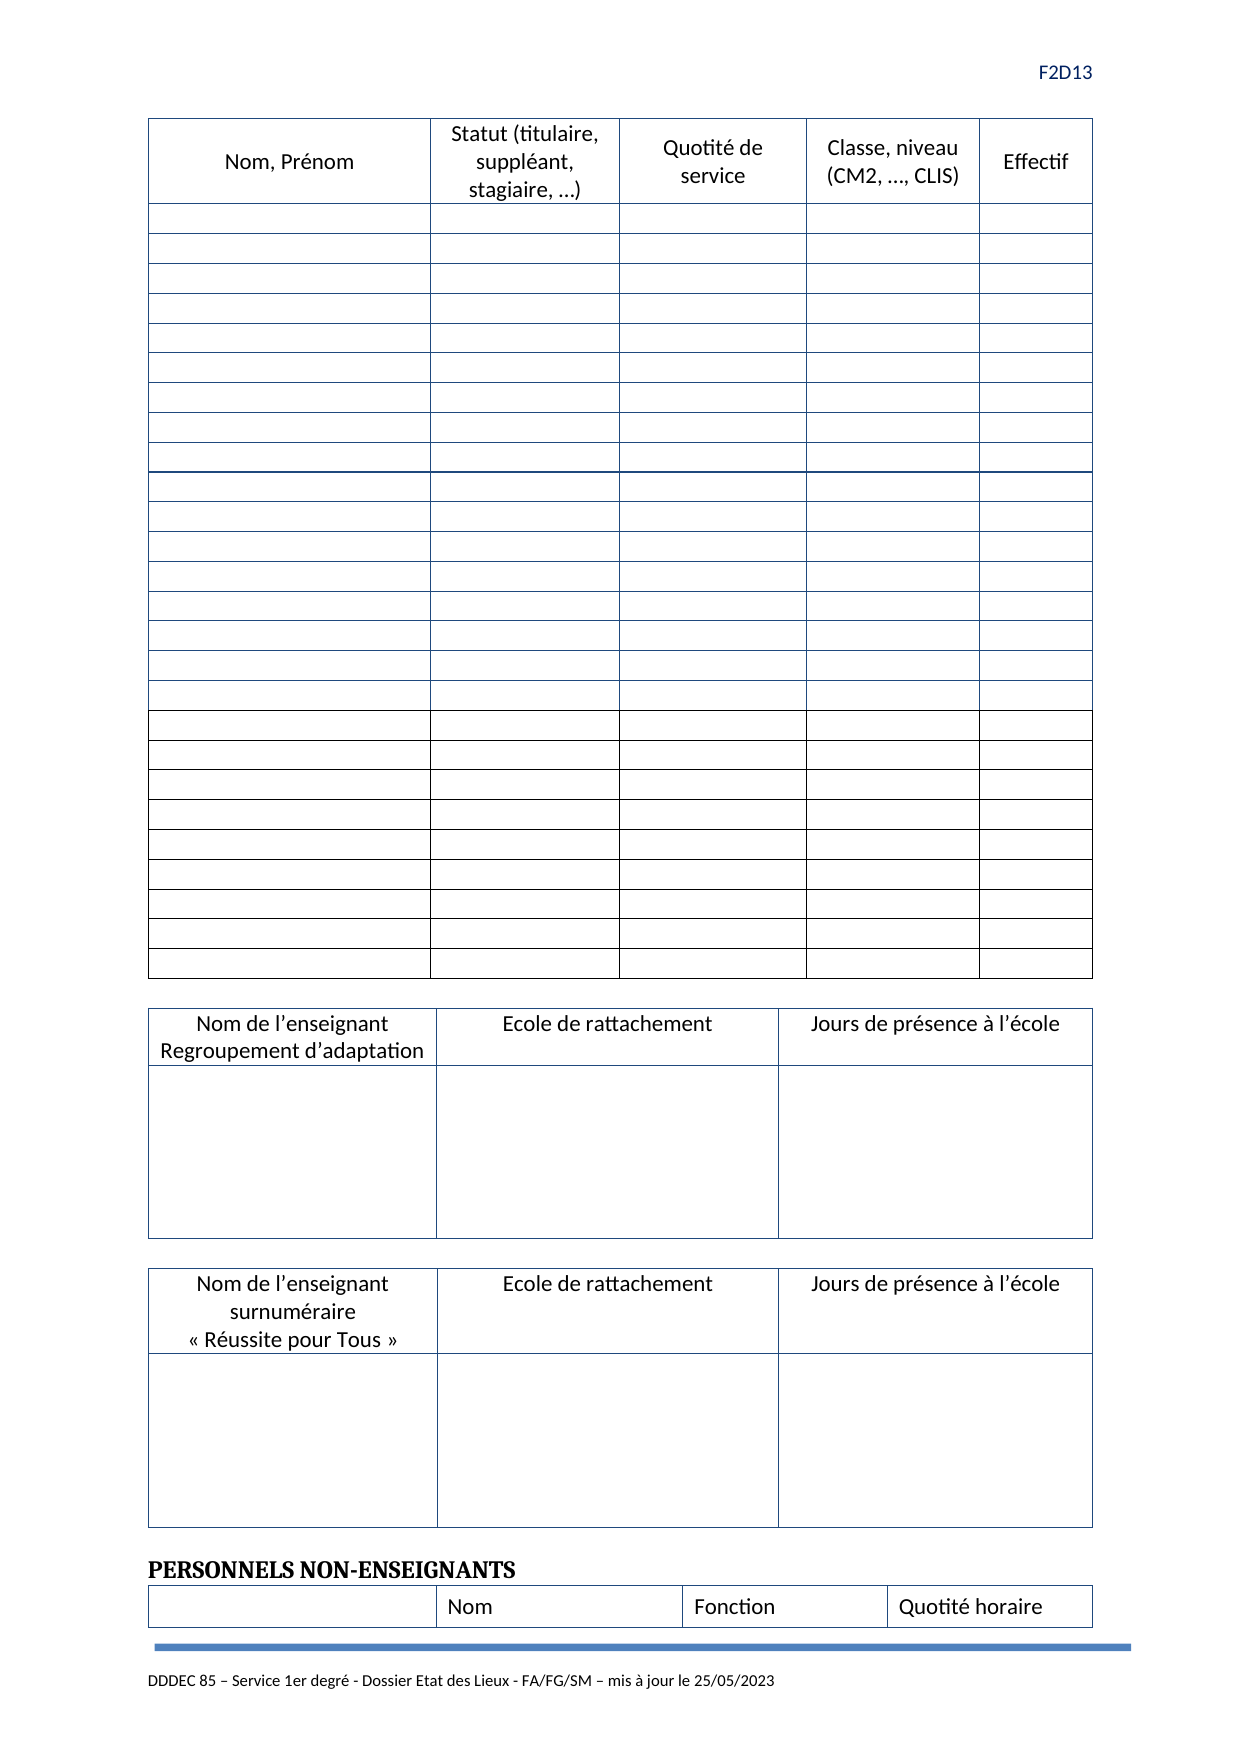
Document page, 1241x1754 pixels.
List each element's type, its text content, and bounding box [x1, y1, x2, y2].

table_cell [980, 383, 1092, 412]
table_cell [431, 919, 619, 948]
table_cell [980, 830, 1092, 859]
table_cell [431, 443, 619, 471]
table_cell [431, 800, 619, 829]
table_cell [807, 830, 979, 859]
table_cell [431, 949, 619, 978]
table_cell [149, 383, 430, 412]
table_cell [980, 800, 1092, 829]
table_cell [149, 473, 430, 501]
table_header Statut (titulaire, suppléant, stagiaire, …) [431, 119, 619, 203]
table_cell [807, 532, 979, 561]
table_cell [149, 562, 430, 591]
table_cell [807, 443, 979, 471]
table_cell [149, 770, 430, 799]
table_cell [149, 264, 430, 293]
table_cell [980, 532, 1092, 561]
table_cell [807, 413, 979, 442]
table_cell [431, 353, 619, 382]
table_cell [431, 294, 619, 322]
table_cell [431, 413, 619, 442]
table_cell [807, 890, 979, 918]
table_cell [807, 502, 979, 531]
table_header Jours de présence à l’école [779, 1009, 1092, 1065]
table_cell [620, 681, 806, 710]
table_cell [620, 770, 806, 799]
table_cell [620, 294, 806, 322]
table_cell [807, 264, 979, 293]
table_cell [779, 1354, 1092, 1527]
table_cell [431, 264, 619, 293]
table_cell [431, 204, 619, 233]
table_cell [149, 204, 430, 233]
table_cell [980, 741, 1092, 769]
table_cell [431, 532, 619, 561]
table_cell [980, 621, 1092, 650]
table_cell [431, 234, 619, 263]
table_cell [431, 383, 619, 412]
table_cell [438, 1354, 778, 1527]
table_cell [620, 621, 806, 650]
table_cell [807, 770, 979, 799]
table_cell [620, 919, 806, 948]
table_cell [431, 502, 619, 531]
table_cell [620, 413, 806, 442]
table_cell [620, 443, 806, 471]
table_cell [149, 413, 430, 442]
table_cell [980, 234, 1092, 263]
table_cell [980, 919, 1092, 948]
table_cell [807, 204, 979, 233]
table_cell [149, 592, 430, 620]
table_cell [431, 711, 619, 739]
table_cell [149, 1354, 437, 1527]
table_cell [620, 830, 806, 859]
table_cell [431, 592, 619, 620]
table_cell [807, 741, 979, 769]
table_cell [980, 651, 1092, 680]
table_cell [980, 681, 1092, 710]
table_cell [149, 830, 430, 859]
table_header Ecole de rattachement [438, 1269, 778, 1353]
table_cell [807, 562, 979, 591]
table_cell [620, 204, 806, 233]
table_cell [980, 592, 1092, 620]
table_header Ecole de rattachement [437, 1009, 778, 1065]
table_cell [431, 741, 619, 769]
table_header Nom [437, 1586, 682, 1627]
table_cell [980, 562, 1092, 591]
table_cell [149, 353, 430, 382]
table_header Classe, niveau (CM2, …, CLIS) [807, 119, 979, 203]
table_cell [149, 234, 430, 263]
table_cell [980, 949, 1092, 978]
table_cell [431, 890, 619, 918]
table_cell [149, 711, 430, 739]
table_cell [431, 473, 619, 501]
table_cell [620, 324, 806, 352]
table_cell [807, 919, 979, 948]
table_cell [149, 890, 430, 918]
table_cell [431, 562, 619, 591]
table_cell [980, 770, 1092, 799]
table_cell [149, 294, 430, 322]
table_cell [149, 681, 430, 710]
table_cell [980, 324, 1092, 352]
table_cell [980, 294, 1092, 322]
table_cell [807, 353, 979, 382]
table_cell [980, 890, 1092, 918]
table_cell [807, 949, 979, 978]
table_cell [980, 413, 1092, 442]
table_header Nom de l’enseignant Regroupement d’adaptation [149, 1009, 436, 1065]
table_cell [980, 353, 1092, 382]
table_cell [620, 473, 806, 501]
table_cell [980, 860, 1092, 888]
table_cell [620, 562, 806, 591]
table_cell [620, 383, 806, 412]
table_cell [437, 1066, 778, 1238]
table_cell [807, 234, 979, 263]
table_cell [620, 949, 806, 978]
table_cell [149, 502, 430, 531]
text PERSONNELS NON-ENSEIGNANTS [148, 1556, 1092, 1585]
table_cell [807, 651, 979, 680]
table_cell [620, 711, 806, 739]
table_cell [620, 592, 806, 620]
table_header Effectif [980, 119, 1092, 203]
table_cell [620, 502, 806, 531]
table_cell [620, 353, 806, 382]
table_cell [620, 800, 806, 829]
table_header Nom de l’enseignant surnuméraire « Réussite pour Tous » [149, 1269, 437, 1353]
table_cell [149, 919, 430, 948]
table_cell [149, 324, 430, 352]
table_cell [980, 711, 1092, 739]
table_header Jours de présence à l’école [779, 1269, 1092, 1353]
table_cell [980, 473, 1092, 501]
table_cell [807, 473, 979, 501]
table_cell [980, 443, 1092, 471]
table_cell [431, 651, 619, 680]
table_cell [431, 770, 619, 799]
table_cell [149, 1066, 436, 1238]
table_cell [620, 532, 806, 561]
table_cell [807, 592, 979, 620]
table_cell [149, 949, 430, 978]
table_cell [149, 800, 430, 829]
table_cell [431, 681, 619, 710]
table_cell [620, 651, 806, 680]
table_cell [807, 324, 979, 352]
table_cell [620, 860, 806, 888]
table_cell [431, 830, 619, 859]
table_cell [620, 264, 806, 293]
table_cell [980, 502, 1092, 531]
table_cell [149, 443, 430, 471]
table_header Quotité horaire [888, 1586, 1092, 1627]
table_header Nom, Prénom [149, 119, 430, 203]
table_cell [431, 324, 619, 352]
table_header Fonction [683, 1586, 887, 1627]
table_cell [431, 621, 619, 650]
table_header Quotité de service [620, 119, 806, 203]
table_cell [779, 1066, 1092, 1238]
table_cell [149, 621, 430, 650]
table_cell [807, 800, 979, 829]
table_cell [807, 681, 979, 710]
table_cell [620, 890, 806, 918]
table_header [149, 1586, 436, 1627]
table_cell [149, 532, 430, 561]
table_cell [149, 651, 430, 680]
table_cell [807, 383, 979, 412]
table_cell [807, 860, 979, 888]
table_cell [620, 741, 806, 769]
table_cell [807, 621, 979, 650]
table_cell [807, 711, 979, 739]
table_cell [980, 204, 1092, 233]
table_cell [620, 234, 806, 263]
table_cell [149, 741, 430, 769]
table_cell [807, 294, 979, 322]
table_cell [149, 860, 430, 888]
table_cell [431, 860, 619, 888]
table_cell [980, 264, 1092, 293]
